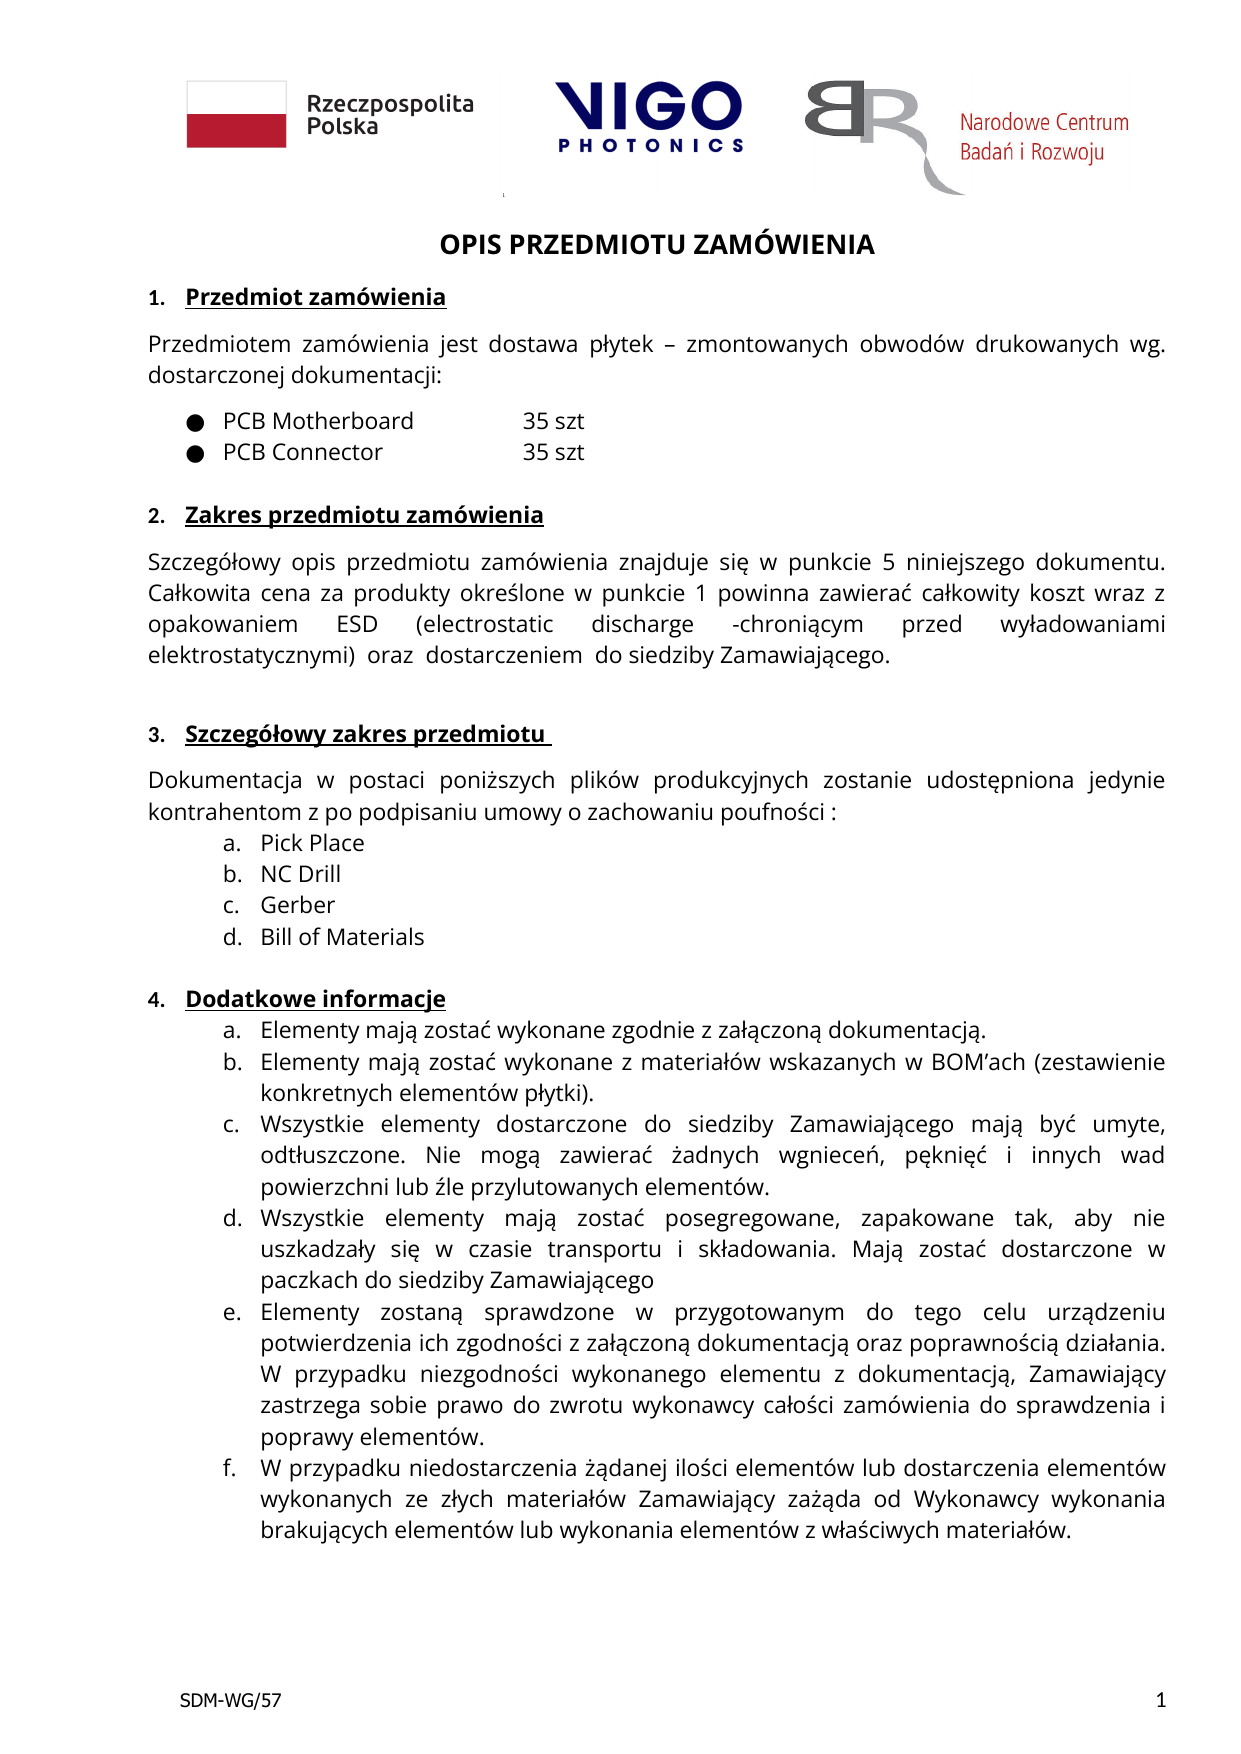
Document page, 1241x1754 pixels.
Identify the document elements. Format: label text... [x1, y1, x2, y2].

list Wszystkie elementy mają zostać posegregowane, zapakowane tak, aby nie uszkadzały się w czasie transportu i składowania. Mają zostać dostarczone w paczkach do siedziby Zamawiającego [223, 1202, 1167, 1296]
text Dokumentacja w postaci poniższych plików produkcyjnych zostanie udostępniona jedynie kontrahentom z po podpisaniu umowy o zachowaniu poufności : [148, 764, 1167, 827]
list Wszystkie elementy dostarczone do siedziby Zamawiającego mają być umyte, odtłuszczone. Nie mogą zawierać żadnych wgnieceń, pęknięć i innych wad powierzchni lub źle przylutowanych elementów. [223, 1108, 1167, 1202]
list PCB Motherboard 35 szt [185, 405, 1167, 436]
list Elementy zostaną sprawdzone w przygotowanym do tego celu urządzeniu potwierdzenia ich zgodności z załączoną dokumentacją oraz poprawnością działania. W przypadku niezgodności wykonanego elementu z dokumentacją, Zamawiający zastrzega sobie prawo do zwrotu wykonawcy całości zamówienia do sprawdzenia i poprawy elementów. [223, 1296, 1167, 1452]
list Bill of Materials [223, 921, 1167, 952]
list NC Drill [223, 858, 1167, 889]
list Zakres przedmiotu zamówienia [148, 499, 1167, 530]
text Przedmiotem zamówienia jest dostawa płytek – zmontowanych obwodów drukowanych wg. dostarczonej dokumentacji: [148, 328, 1167, 391]
list W przypadku niedostarczenia żądanej ilości elementów lub dostarczenia elementów wykonanych ze złych materiałów Zamawiający zażąda od Wykonawcy wykonania brakujących elementów lub wykonania elementów z właściwych materiałów. [223, 1452, 1167, 1546]
list Gerber [223, 889, 1167, 921]
text OPIS PRZEDMIOTU ZAMÓWIENIA [148, 226, 1167, 263]
list Przedmiot zamówienia [148, 281, 1167, 312]
list Pick Place [223, 827, 1167, 858]
list Elementy mają zostać wykonane z materiałów wskazanych w BOM’ach (zestawienie konkretnych elementów płytki). [223, 1046, 1167, 1108]
list PCB Connector 35 szt [185, 436, 1167, 468]
picture [184, 73, 1130, 197]
list Elementy mają zostać wykonane zgodnie z załączoną dokumentacją. [223, 1014, 1167, 1046]
list Szczegółowy zakres przedmiotu [148, 718, 1167, 749]
text Szczegółowy opis przedmiotu zamówienia znajduje się w punkcie 5 niniejszego dokumentu. Całkowita cena za produkty określone w punkcie 1 powinna zawierać całkowity koszt wraz z opakowaniem ESD (electrostatic discharge -chroniącym przed wyładowaniami elektrostatycznymi) oraz dostarczeniem do siedziby Zamawiającego. [148, 546, 1167, 671]
list Dodatkowe informacje [148, 983, 1167, 1014]
